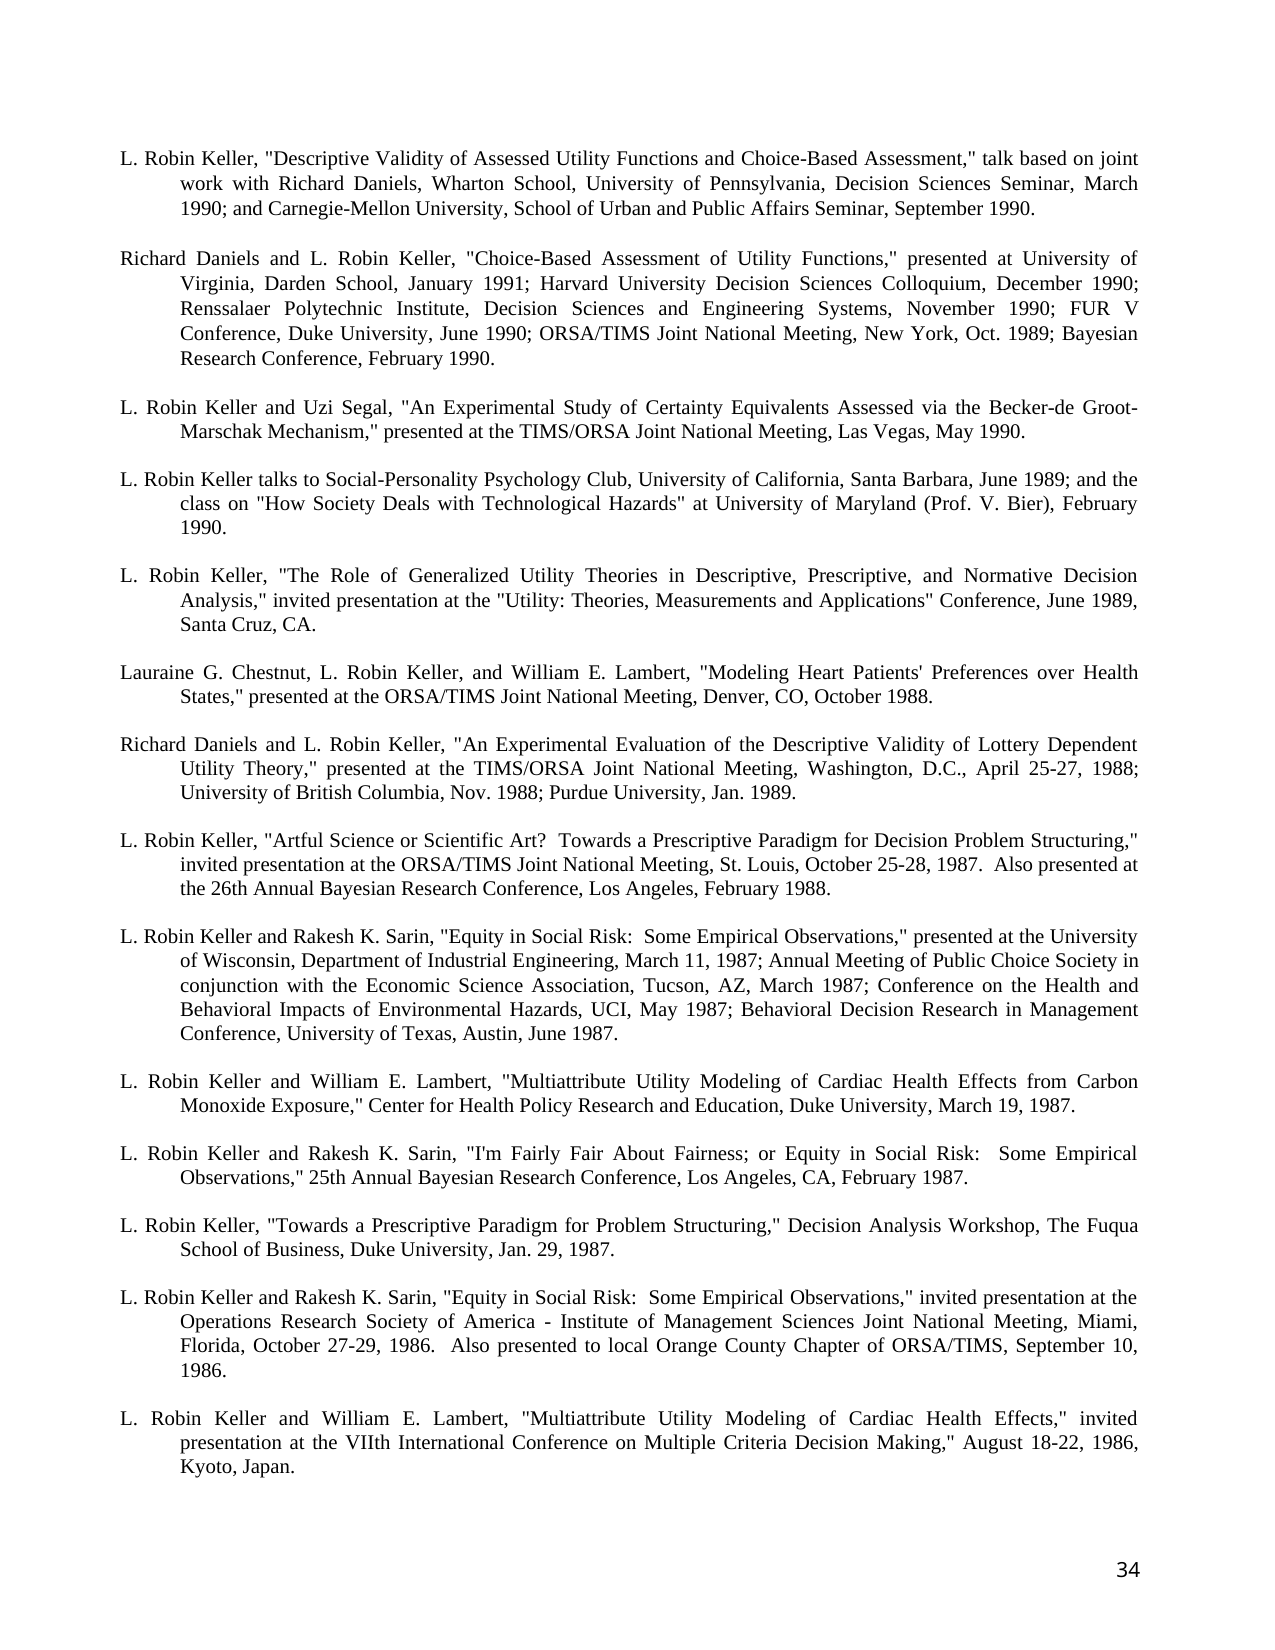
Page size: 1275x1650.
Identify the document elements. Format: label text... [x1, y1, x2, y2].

text L. Robin Keller and Uzi Segal, "An Experimental Study of Certainty Equivalents Assessed via the Becker-de Groot-Marschak Mechanism," presented at the TIMS/ORSA Joint National Meeting, , May 1990. [120, 395, 1140, 443]
text Lauraine G. Chestnut, L. Robin Keller, and William E. Lambert, "Modeling Heart Patients' Preferences over Health States," presented at the ORSA/TIMS Joint National Meeting, Denver, CO, October 1988. [120, 660, 1140, 708]
text L. Robin Keller and William E. Lambert, "Multiattribute Utility Modeling of Cardiac Health Effects from Carbon Monoxide Exposure," Center for Health Policy Research and Education, Duke University, March 19, 1987. [120, 1069, 1140, 1117]
text L. Robin Keller, "Towards a Prescriptive Paradigm for Problem Structuring," Decision Analysis Workshop, The Fuqua School of Business, Duke University, Jan. 29, 1987. [120, 1213, 1140, 1261]
text L. Robin Keller and Rakesh K. Sarin, "Equity in Social Risk: Some Empirical Observations," invited presentation at the Operations Research Society of America - Institute of Management Sciences Joint National Meeting, Miami, Florida, October 27-29, 1986. Also presented to local Orange County Chapter of ORSA/TIMS, September 10, 1986. [120, 1285, 1140, 1382]
text L. Robin Keller, "The Role of Generalized Utility Theories in Descriptive, Prescriptive, and Normative Decision Analysis," invited presentation at the "Utility: Theories, Measurements and Applications" Conference, June 1989, Santa Cruz, CA. [120, 563, 1140, 636]
text Richard Daniels and L. Robin Keller, "An Experimental Evaluation of the Descriptive Validity of Lottery Dependent Utility Theory," presented at the TIMS/ORSA Joint National Meeting, Washington, D.C., April 25-27, 1988; University of British Columbia, Nov. 1988; Purdue University, Jan. 1989. [120, 732, 1140, 804]
text L. Robin Keller and Rakesh K. Sarin, "I'm Fairly Fair About Fairness; or Equity in Social Risk: Some Empirical Observations," 25th Annual Bayesian Research Conference, Los Angeles, CA, February 1987. [120, 1141, 1140, 1189]
text L. Robin Keller, "Artful Science or Scientific Art? Towards a Prescriptive Paradigm for Decision Problem Structuring," invited presentation at the ORSA/TIMS Joint National Meeting, St. Louis, October 25-28, 1987. Also presented at the 26th Annual Bayesian Research Conference, Los Angeles, February 1988. [120, 828, 1140, 900]
text L. Robin Keller talks to Social-Personality Psychology Club, University of California, Santa Barbara, June 1989; and the class on "How Society Deals with Technological Hazards" at University of Maryland (Prof. V. Bier), February 1990. [120, 467, 1140, 539]
text Richard Daniels and L. Robin Keller, "Choice-Based Assessment of Utility Functions," presented at University of Virginia, Darden School, January 1991; Harvard University Decision Sciences Colloquium, December 1990; Renssalaer Polytechnic Institute, Decision Sciences and Engineering Systems, November 1990; FUR V Conference, Duke University, June 1990; ORSA/TIMS Joint National Meeting, New York, Oct. 1989; Bayesian Research Conference, February 1990. [120, 245, 1140, 370]
text L. Robin Keller, "Descriptive Validity of Assessed Utility Functions and Choice-Based Assessment," talk based on joint work with Richard Daniels, Wharton School, University of Pennsylvania, Decision Sciences Seminar, March 1990; and Carnegie-Mellon University, School of Urban and Public Affairs Seminar, September 1990. [120, 145, 1140, 220]
text L. Robin Keller and Rakesh K. Sarin, "Equity in Social Risk: Some Empirical Observations," presented at the University of Wisconsin, Department of Industrial Engineering, March 11, 1987; Annual Meeting of Public Choice Society in conjunction with the Economic Science Association, Tucson, AZ, March 1987; Conference on the Health and Behavioral Impacts of Environmental Hazards, UCI, May 1987; Behavioral Decision Research in Management Conference, University of Texas, Austin, June 1987. [120, 924, 1140, 1045]
text L. Robin Keller and William E. Lambert, "Multiattribute Utility Modeling of Cardiac Health Effects," invited presentation at the VIIth International Conference on Multiple Criteria Decision Making," August 18-22, 1986, Kyoto, Japan. [120, 1406, 1140, 1478]
